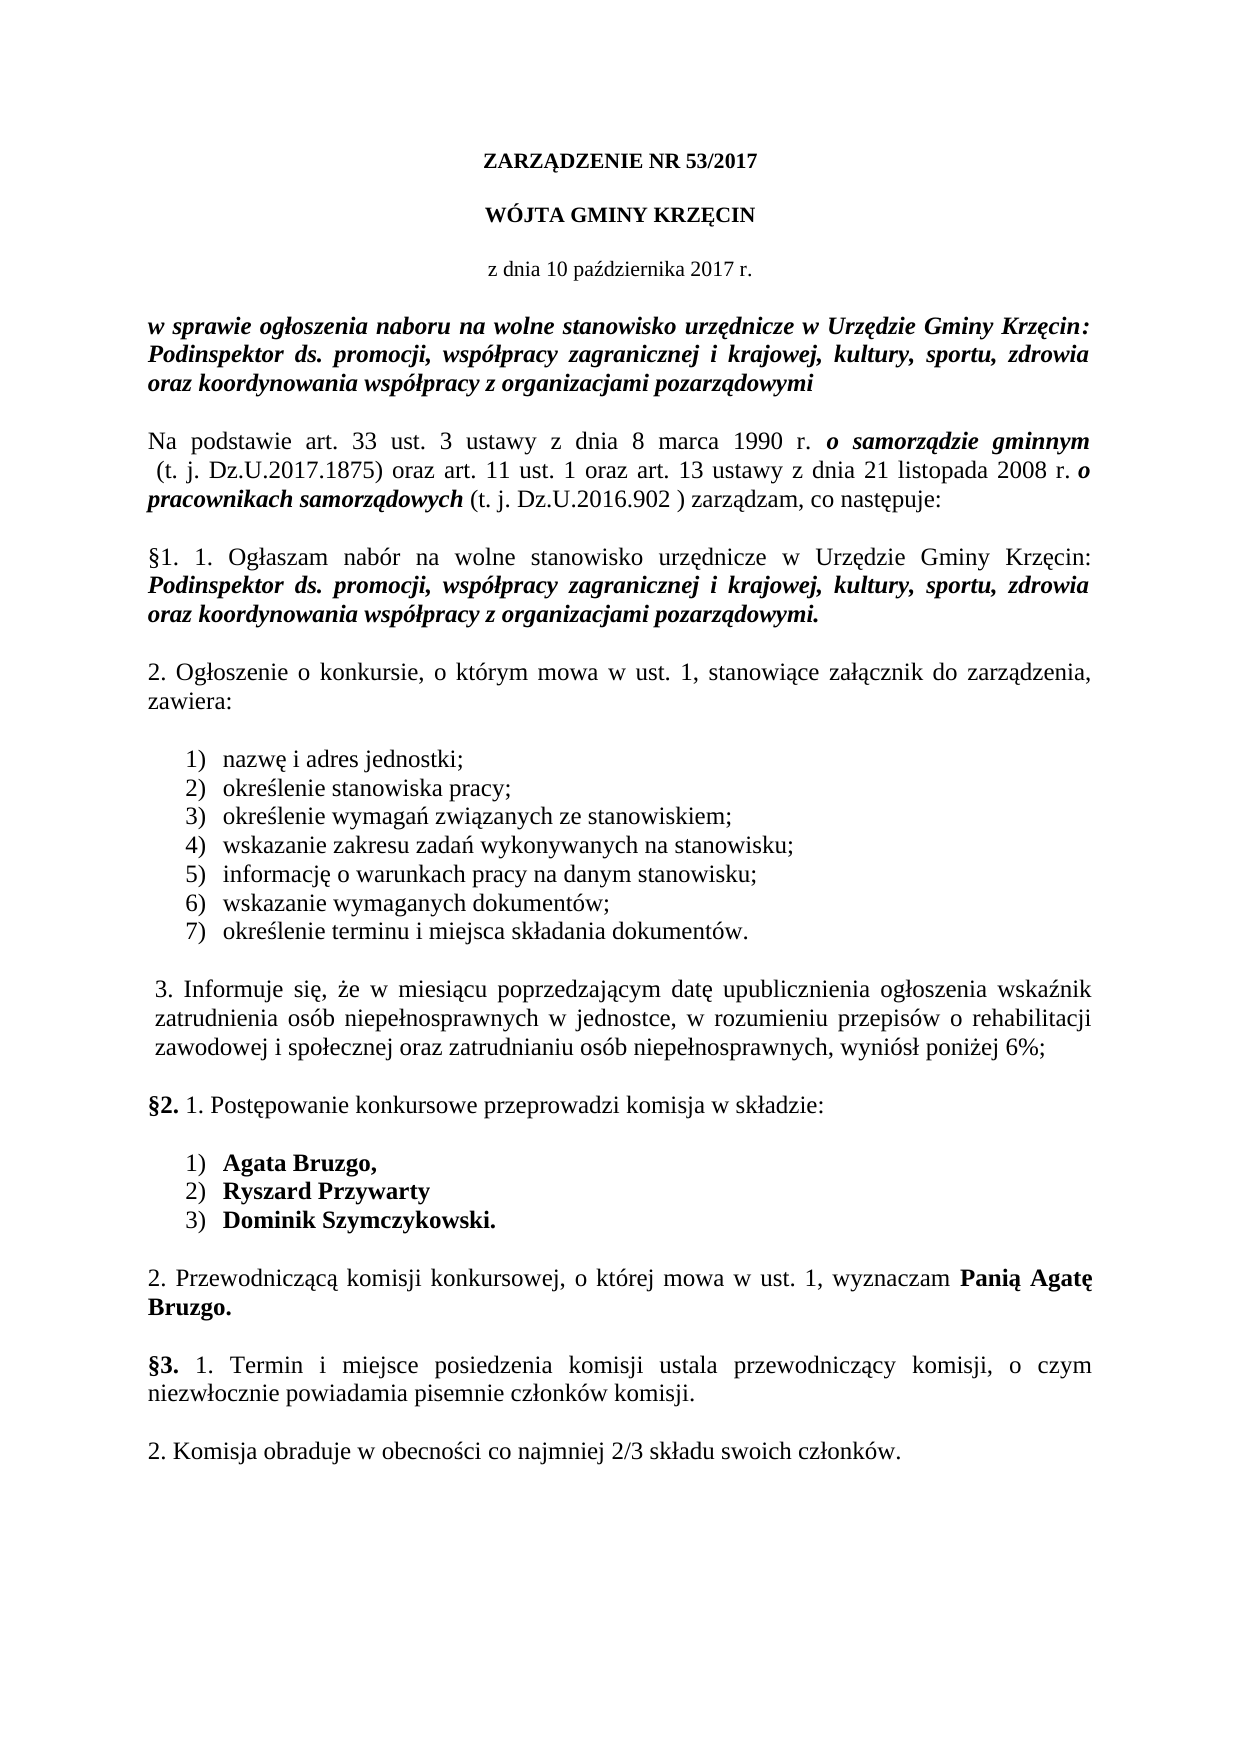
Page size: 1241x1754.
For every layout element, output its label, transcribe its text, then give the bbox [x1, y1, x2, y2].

list określenie stanowiska pracy; [185, 773, 1093, 801]
list określenie wymagań związanych ze stanowiskiem; [185, 801, 1093, 830]
text Na podstawie art. 33 ust. 3 ustawy z dnia 8 marca 1990 r. o samorządzie gminnym (t. j. Dz.U.2017.1875) oraz art. 11 ust. 1 oraz art. 13 ustawy z dnia 21 listopada 2008 r. o pracownikach samorządowych (t. j. Dz.U.2016.902 ) zarządzam, co następuje: [148, 426, 1093, 513]
text 3. Informuje się, że w miesiącu poprzedzającym datę upublicznienia ogłoszenia wskaźnik zatrudnienia osób niepełnosprawnych w jednostce, w rozumieniu przepisów o rehabilitacji zawodowej i społecznej oraz zatrudnianiu osób niepełnosprawnych, wyniósł poniżej 6%; [154, 974, 1093, 1061]
text w sprawie ogłoszenia naboru na wolne stanowisko urzędnicze w Urzędzie Gminy Krzęcin: Podinspektor ds. promocji, współpracy zagranicznej i krajowej, kultury, sportu, zdrowia oraz koordynowania współpracy z organizacjami pozarządowymi [148, 311, 1093, 397]
text 2. Ogłoszenie o konkursie, o którym mowa w ust. 1, stanowiące załącznik do zarządzenia, zawiera: [148, 657, 1093, 715]
list informację o warunkach pracy na danym stanowisku; [185, 859, 1093, 888]
list wskazanie wymaganych dokumentów; [185, 888, 1093, 916]
text WÓJTA GMINY KRZĘCIN [148, 202, 1093, 227]
list Ryszard Przywarty [185, 1176, 1093, 1205]
list określenie terminu i miejsca składania dokumentów. [185, 916, 1093, 945]
text §2. 1. Postępowanie konkursowe przeprowadzi komisja w składzie: [148, 1090, 1093, 1118]
text 2. Komisja obraduje w obecności co najmniej 2/3 składu swoich członków. [148, 1436, 1093, 1465]
text z dnia 10 października 2017 r. [148, 256, 1093, 282]
text §1. 1. Ogłaszam nabór na wolne stanowisko urzędnicze w Urzędzie Gminy Krzęcin: Podinspektor ds. promocji, współpracy zagranicznej i krajowej, kultury, sportu, zdrowia oraz koordynowania współpracy z organizacjami pozarządowymi. [148, 542, 1093, 628]
text ZARZĄDZENIE NR 53/2017 [148, 148, 1093, 173]
list nazwę i adres jednostki; [185, 744, 1093, 773]
list wskazanie zakresu zadań wykonywanych na stanowisku; [185, 830, 1093, 859]
list Agata Bruzgo, [185, 1148, 1093, 1176]
text §3. 1. Termin i miejsce posiedzenia komisji ustala przewodniczący komisji, o czym niezwłocznie powiadamia pisemnie członków komisji. [148, 1350, 1093, 1407]
text 2. Przewodniczącą komisji konkursowej, o której mowa w ust. 1, wyznaczam Panią Agatę Bruzgo. [148, 1263, 1093, 1321]
list Dominik Szymczykowski. [185, 1205, 1093, 1234]
